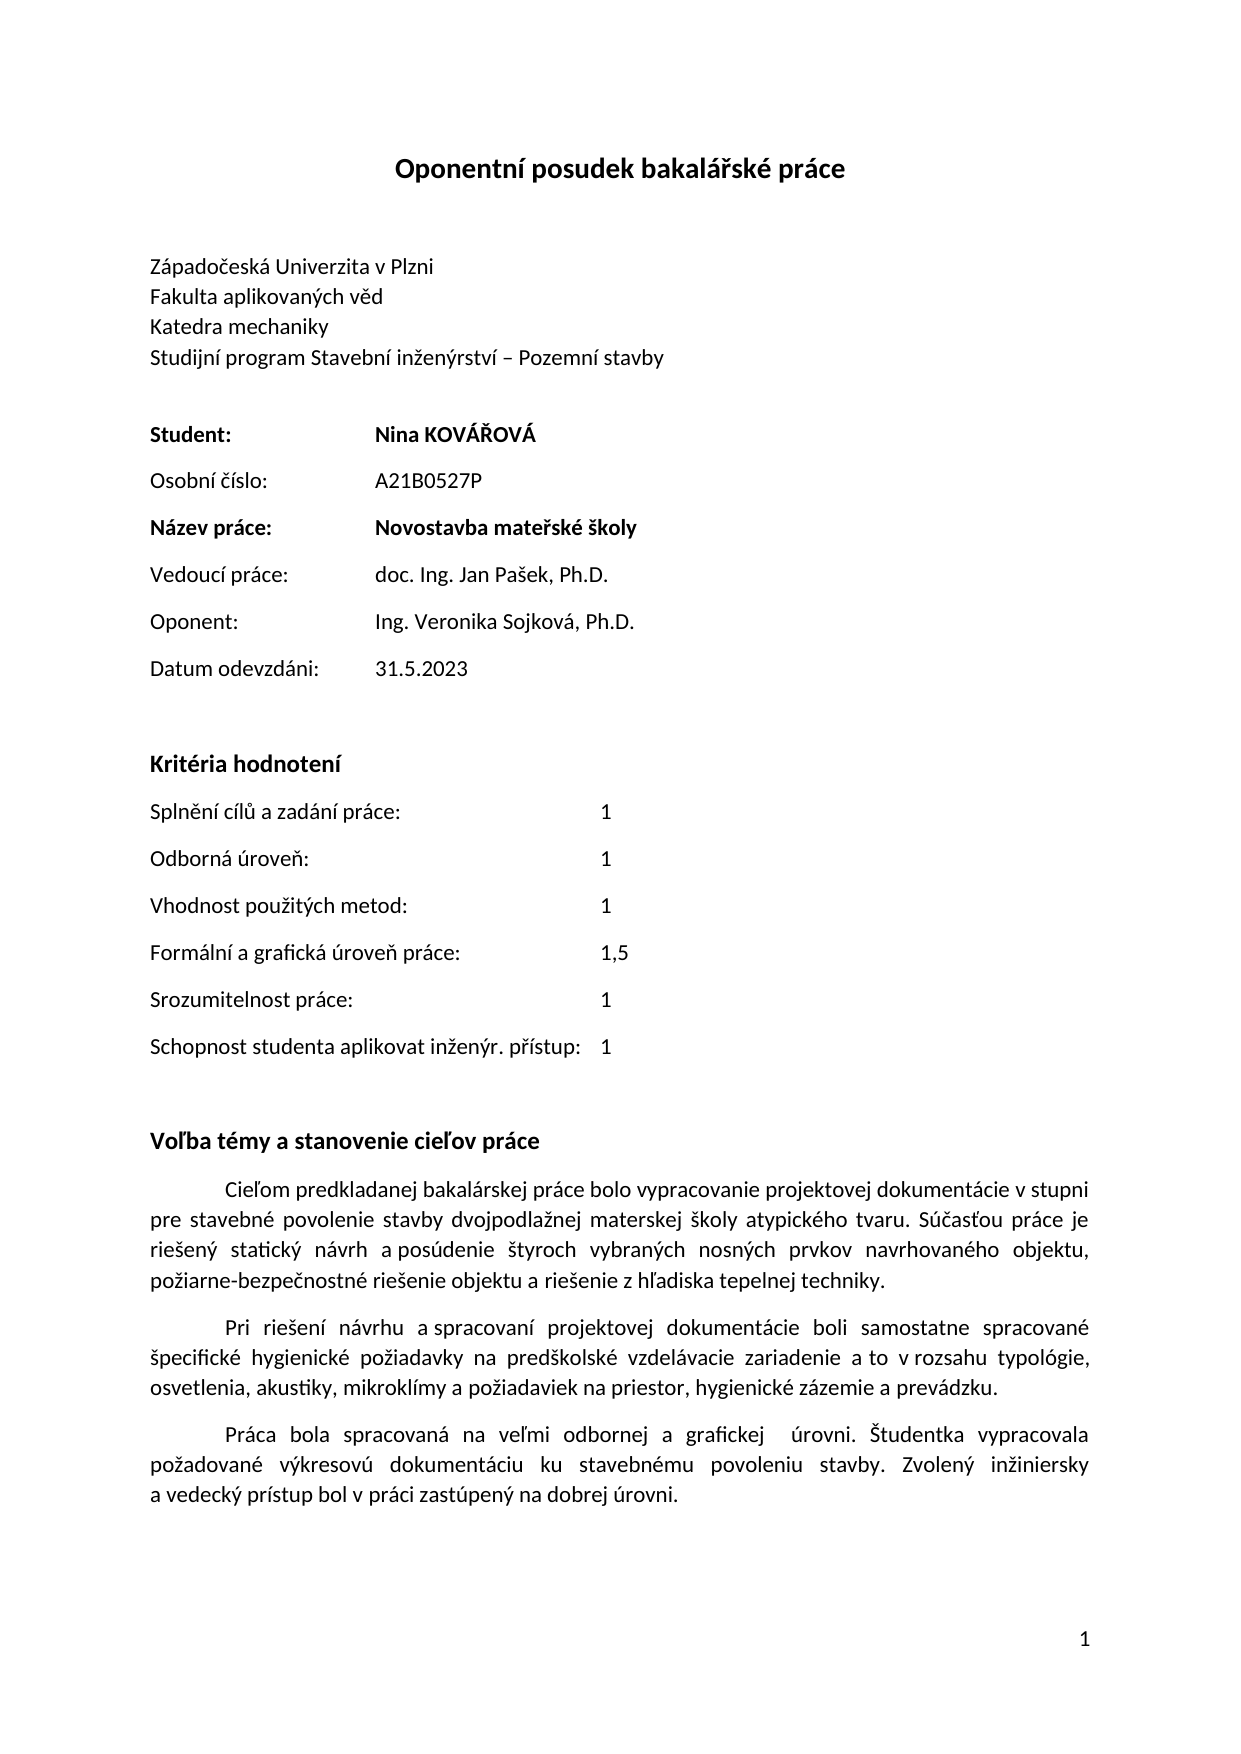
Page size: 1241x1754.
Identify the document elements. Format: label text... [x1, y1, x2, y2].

text Formální a grafická úroveň práce: 1,5 [150, 938, 1090, 966]
text Katedra mechaniky [150, 312, 1090, 340]
text Cieľom predkladanej bakalárskej práce bolo vypracovanie projektovej dokumentácie v stupni pre stavebné povolenie stavby dvojpodlažnej materskej školy atypického tvaru. Súčasťou práce je riešený statický návrh a posúdenie štyroch vybraných nosných prvkov navrhovaného objektu, požiarne-bezpečnostné riešenie objektu a riešenie z hľadiska tepelnej techniky. [150, 1175, 1090, 1294]
text Student: Nina KOVÁŘOVÁ [150, 420, 1090, 448]
text Datum odevzdáni: 31.5.2023 [150, 654, 1090, 682]
text Osobní číslo: A21B0527P [150, 467, 1090, 494]
text Práca bola spracovaná na veľmi odbornej a grafickej úrovni. Študentka vypracovala požadované výkresovú dokumentáciu ku stavebnému povoleniu stavby. Zvolený inžiniersky a vedecký prístup bol v práci zastúpený na dobrej úrovni. [150, 1420, 1090, 1508]
text Vhodnost použitých metod: 1 [150, 891, 1090, 919]
text Název práce: Novostavba mateřské školy [150, 513, 1090, 541]
text Oponent: Ing. Veronika Sojková, Ph.D. [150, 607, 1090, 635]
text Splnění cílů a zadání práce: 1 [150, 797, 1090, 825]
text Kritéria hodnotení [150, 748, 1090, 778]
text Západočeská Univerzita v Plzni [150, 252, 1090, 280]
text Pri riešení návrhu a spracovaní projektovej dokumentácie boli samostatne spracované špecifické hygienické požiadavky na predškolské vzdelávacie zariadenie a to v rozsahu typológie, osvetlenia, akustiky, mikroklímy a požiadaviek na priestor, hygienické zázemie a prevádzku. [150, 1313, 1090, 1401]
text Oponentní posudek bakalářské práce [150, 150, 1090, 186]
text Fakulta aplikovaných věd [150, 282, 1090, 310]
text Odborná úroveň: 1 [150, 844, 1090, 872]
text Srozumitelnost práce: 1 [150, 985, 1090, 1013]
text Vedoucí práce: doc. Ing. Jan Pašek, Ph.D. [150, 560, 1090, 588]
text Schopnost studenta aplikovat inženýr. přístup: 1 [150, 1032, 1090, 1060]
text Voľba témy a stanovenie cieľov práce [150, 1126, 1090, 1156]
text Studijní program Stavební inženýrství – Pozemní stavby [150, 343, 1090, 371]
